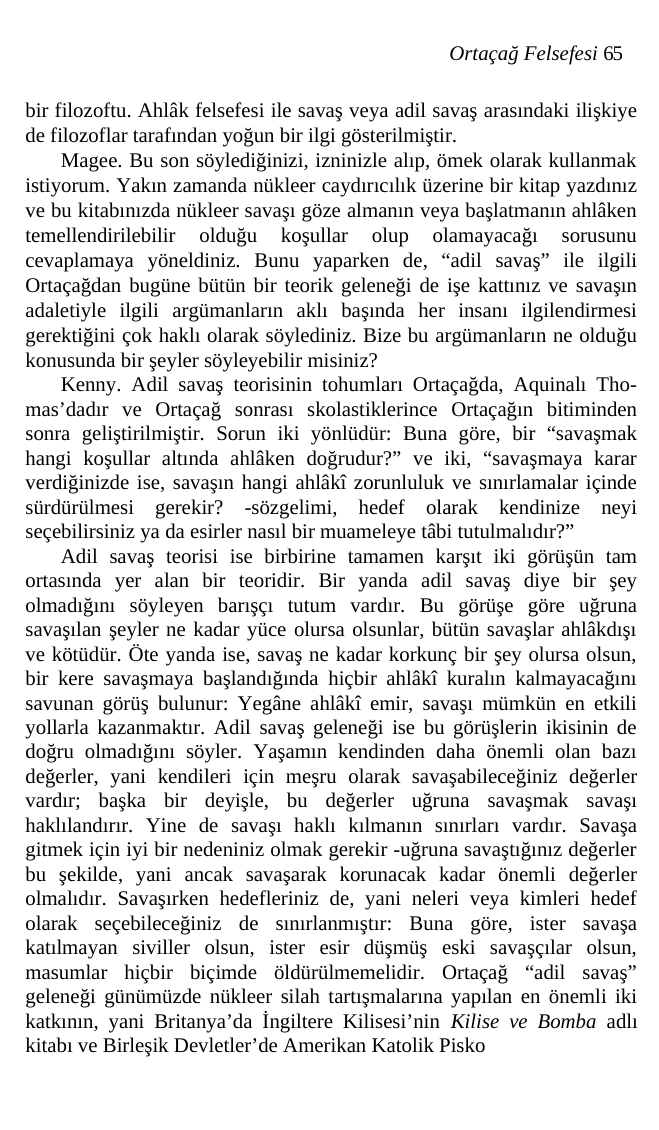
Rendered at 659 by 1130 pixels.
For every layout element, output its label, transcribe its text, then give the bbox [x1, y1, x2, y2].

text Ortaçağ Felsefesi 65 [449, 44, 624, 65]
text Magee. Bu son söylediğinizi, izninizle alıp, ömek olarak kullanmak istiyorum. Yakın zamanda nükleer caydırıcılık üzerine bir kitap yazdınız ve bu kitabınızda nükleer savaşı göze almanın veya başlatmanın ahlâken temellendirilebilir olduğu koşullar olup olamayacağı sorusunu cevaplamaya yöneldiniz. Bunu yaparken de, “adil savaş” ile ilgili Ortaçağdan bugüne bütün bir teorik geleneği de işe kattınız ve savaşın adaletiyle ilgili argümanların aklı başında her insanı ilgilendirmesi gerektiğini çok haklı olarak söylediniz. Bize bu argümanların ne olduğu konusunda bir şeyler söyleyebilir misiniz? [25, 147, 638, 372]
text Adil savaş teorisi ise birbirine tamamen karşıt iki görüşün tam ortasında yer alan bir teoridir. Bir yanda adil savaş diye bir şey olmadığını söyleyen barışçı tutum vardır. Bu görüşe göre uğruna savaşılan şeyler ne kadar yüce olursa olsunlar, bütün savaşlar ahlâkdışı ve kötüdür. Öte yanda ise, savaş ne kadar korkunç bir şey olursa olsun, bir kere savaşmaya başlandığında hiçbir ahlâkî kuralın kalmayacağını savunan görüş bulunur: Yegâne ahlâkî emir, savaşı mümkün en etkili yollarla kazanmaktır. Adil savaş geleneği ise bu görüşlerin ikisinin de doğru olmadığını söyler. Yaşamın kendinden daha önemli olan bazı değerler, yani kendileri için meşru olarak savaşabileceğiniz değerler vardır; başka bir deyişle, bu değerler uğruna savaşmak savaşı haklılandırır. Yine de savaşı haklı kılmanın sınırları vardır. Savaşa gitmek için iyi bir nedeniniz olmak gerekir -uğruna savaştığınız değerler bu şekilde, yani ancak savaşarak korunacak kadar önemli değerler olmalıdır. Savaşırken hedefleriniz de, yani neleri veya kimleri hedef olarak seçebileceğiniz de sınırlanmıştır: Buna göre, ister savaşa katılmayan siviller olsun, ister esir düşmüş eski savaşçılar olsun, masumlar hiçbir biçimde öldürülmemelidir. Ortaçağ “adil savaş” geleneği günümüzde nükleer silah tartışmalarına yapılan en önemli iki katkının, yani Britanya’da İngiltere Kilisesi’nin Kilise ve Bomba adlı kitabı ve Birleşik Devletler’de Amerikan Katolik Pisko [25, 543, 638, 1057]
text Kenny. Adil savaş teorisinin tohumları Ortaçağda, Aquinalı Tho- mas’dadır ve Ortaçağ sonrası skolastiklerince Ortaçağın bitiminden sonra geliştirilmiştir. Sorun iki yönlüdür: Buna göre, bir “savaşmak hangi koşullar altında ahlâken doğrudur?” ve iki, “savaşmaya karar verdiğinizde ise, savaşın hangi ahlâkî zorunluluk ve sınırlamalar içinde sürdürülmesi gerekir? -sözgelimi, hedef olarak kendinize neyi seçebilirsiniz ya da esirler nasıl bir muameleye tâbi tutulmalıdır?” [25, 372, 638, 543]
text bir filozoftu. Ahlâk felsefesi ile savaş veya adil savaş arasındaki ilişkiye de filozoflar tarafından yoğun bir ilgi gösterilmiştir. [25, 97, 638, 147]
